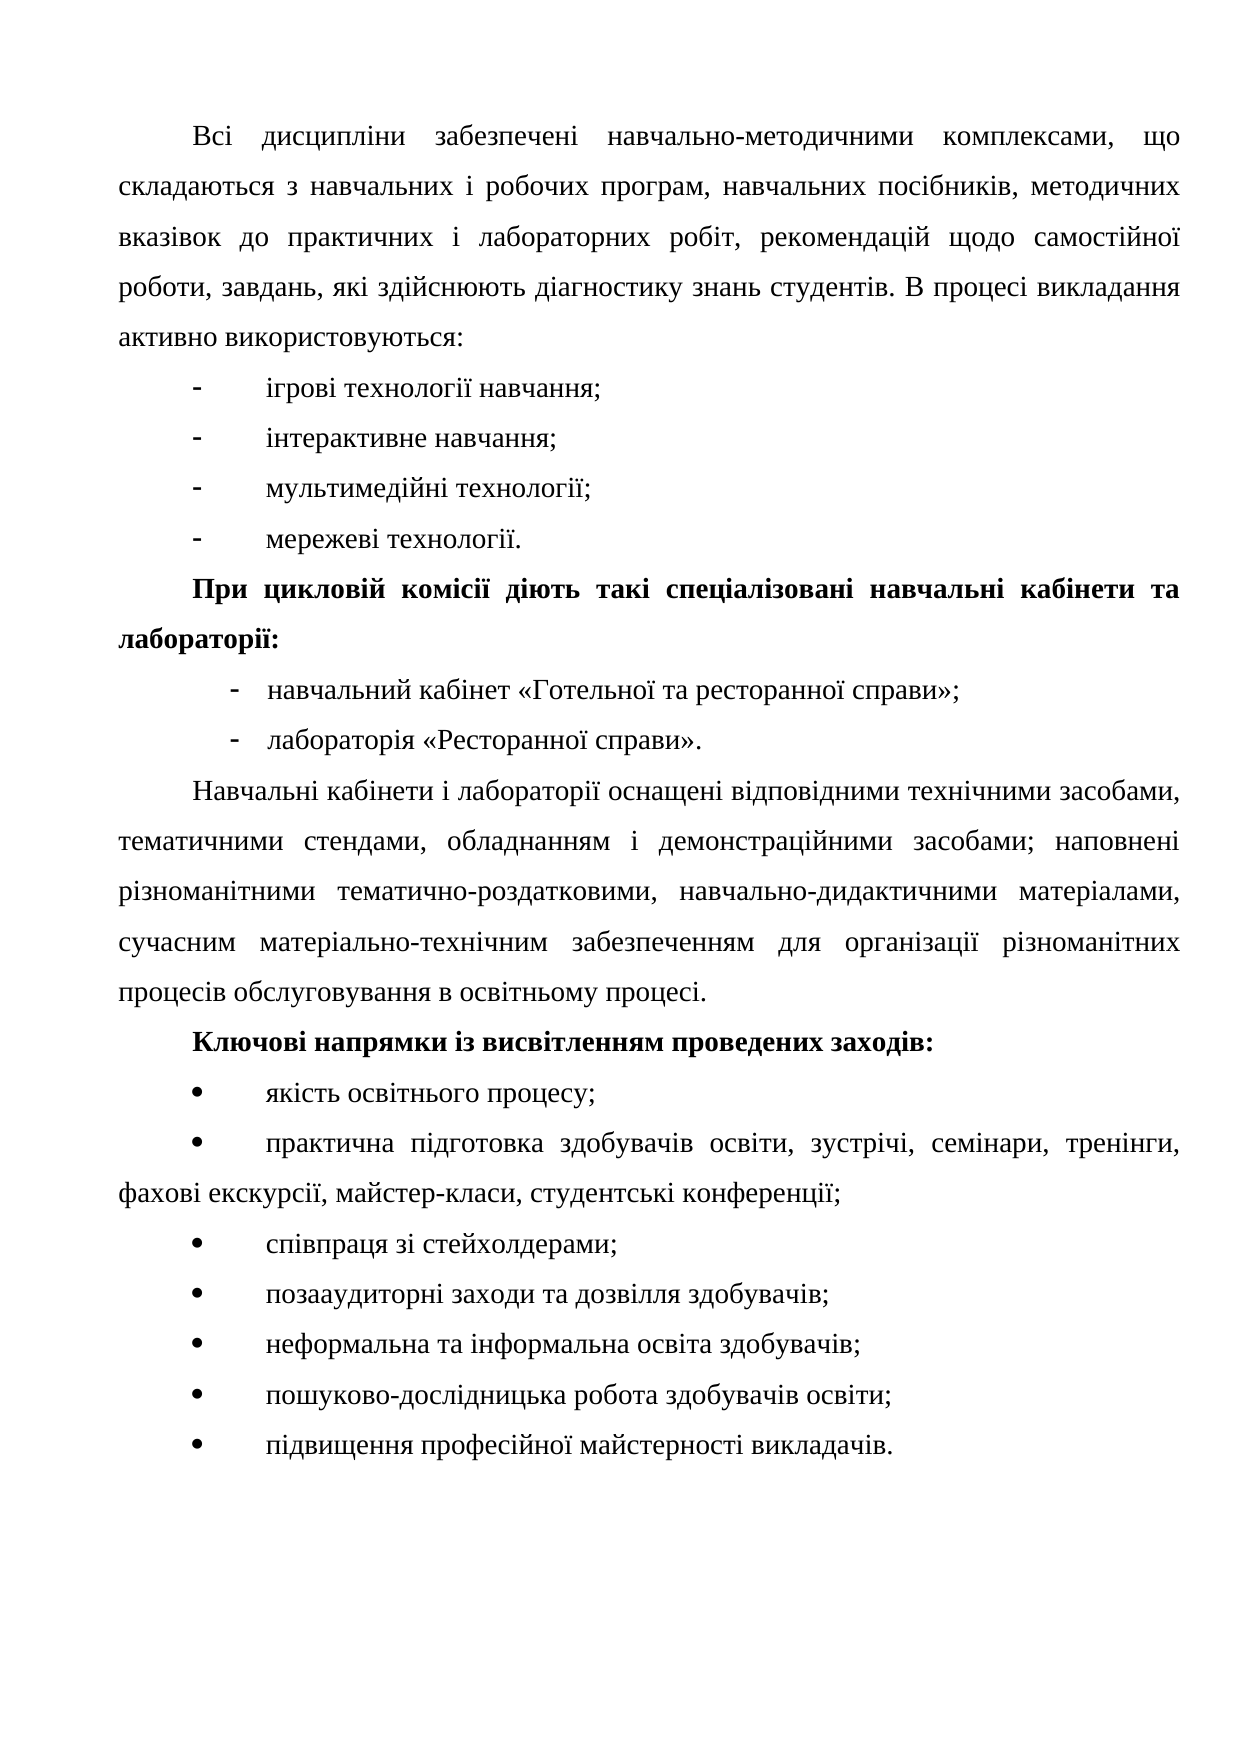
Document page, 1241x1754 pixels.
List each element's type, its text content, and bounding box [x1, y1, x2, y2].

list пошуково-дослідницька робота здобувачів освіти; [118, 1377, 1181, 1411]
list практична підготовка здобувачів освіти, зустрічі, семінари, тренінги, фахові екскурсії, майстер-класи, студентські конференції; [118, 1125, 1181, 1209]
list позааудиторні заходи та дозвілля здобувачів; [118, 1276, 1181, 1310]
list співпраця зі стейхолдерами; [118, 1226, 1181, 1259]
text Ключові напрямки із висвітленням проведених заходів: [118, 1024, 1181, 1058]
list навчальний кабінет «Готельної та ресторанної справи»; [229, 672, 1181, 706]
text Всі дисципліни забезпечені навчально-методичними комплексами, що складаються з навчальних і робочих програм, навчальних посібників, методичних вказівок до практичних і лабораторних робіт, рекомендацій щодо самостійної роботи, завдань, які здійснюють діагностику знань студентів. В процесі викладання активно використовуються: [118, 118, 1181, 353]
list інтерактивне навчання; [118, 420, 1181, 454]
text Навчальні кабінети і лабораторії оснащені відповідними технічними засобами, тематичними стендами, обладнанням і демонстраційними засобами; наповнені різноманітними тематично-роздатковими, навчально-дидактичними матеріалами, сучасним матеріально-технічним забезпеченням для організації різноманітних процесів обслуговування в освітньому процесі. [118, 773, 1181, 1008]
list неформальна та інформальна освіта здобувачів; [118, 1327, 1181, 1360]
list мультимедійні технології; [118, 471, 1181, 504]
list підвищення професійної майстерності викладачів. [118, 1427, 1181, 1461]
list лабораторія «Ресторанної справи». [229, 722, 1181, 756]
list мережеві технології. [118, 521, 1181, 554]
list ігрові технології навчання; [118, 370, 1181, 403]
list якість освітнього процесу; [118, 1075, 1181, 1108]
text При цикловій комісії діють такі спеціалізовані навчальні кабінети та лабораторії: [118, 571, 1181, 655]
